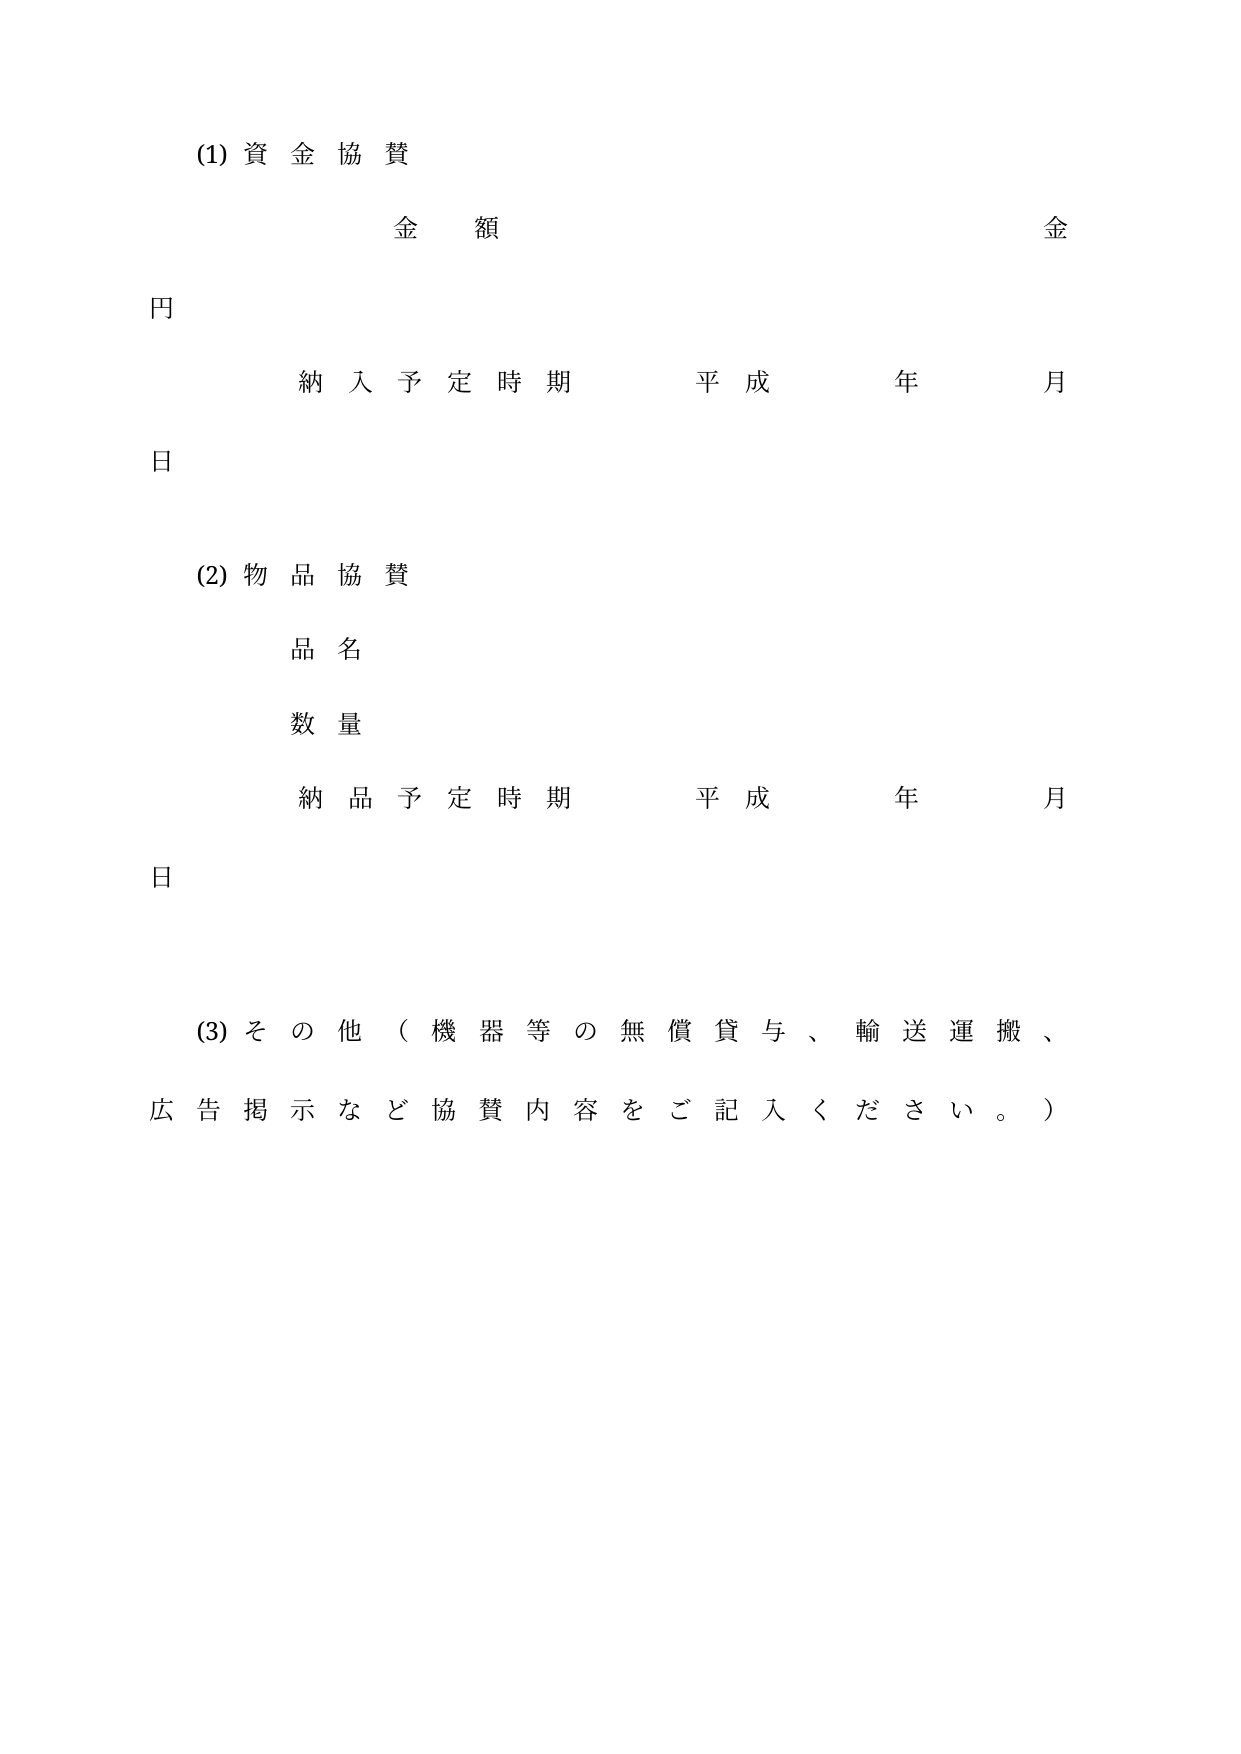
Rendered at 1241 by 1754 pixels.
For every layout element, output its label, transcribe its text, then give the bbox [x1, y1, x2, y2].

text (3) その他（機器等の無償貸与、輸送運搬、広告掲示など協賛内容をご記入ください。） [149, 995, 1091, 1143]
text 金額 金 円 [149, 193, 1091, 341]
text 品名 [149, 614, 1091, 683]
text (2) 物品協賛 [149, 539, 1091, 608]
text (1) 資金協賛 [149, 118, 1091, 187]
text 納品予定時期 平成 年 月 日 [149, 762, 1091, 910]
text 数量 [149, 688, 1091, 757]
text 納入予定時期 平成 年 月 日 [149, 346, 1091, 494]
